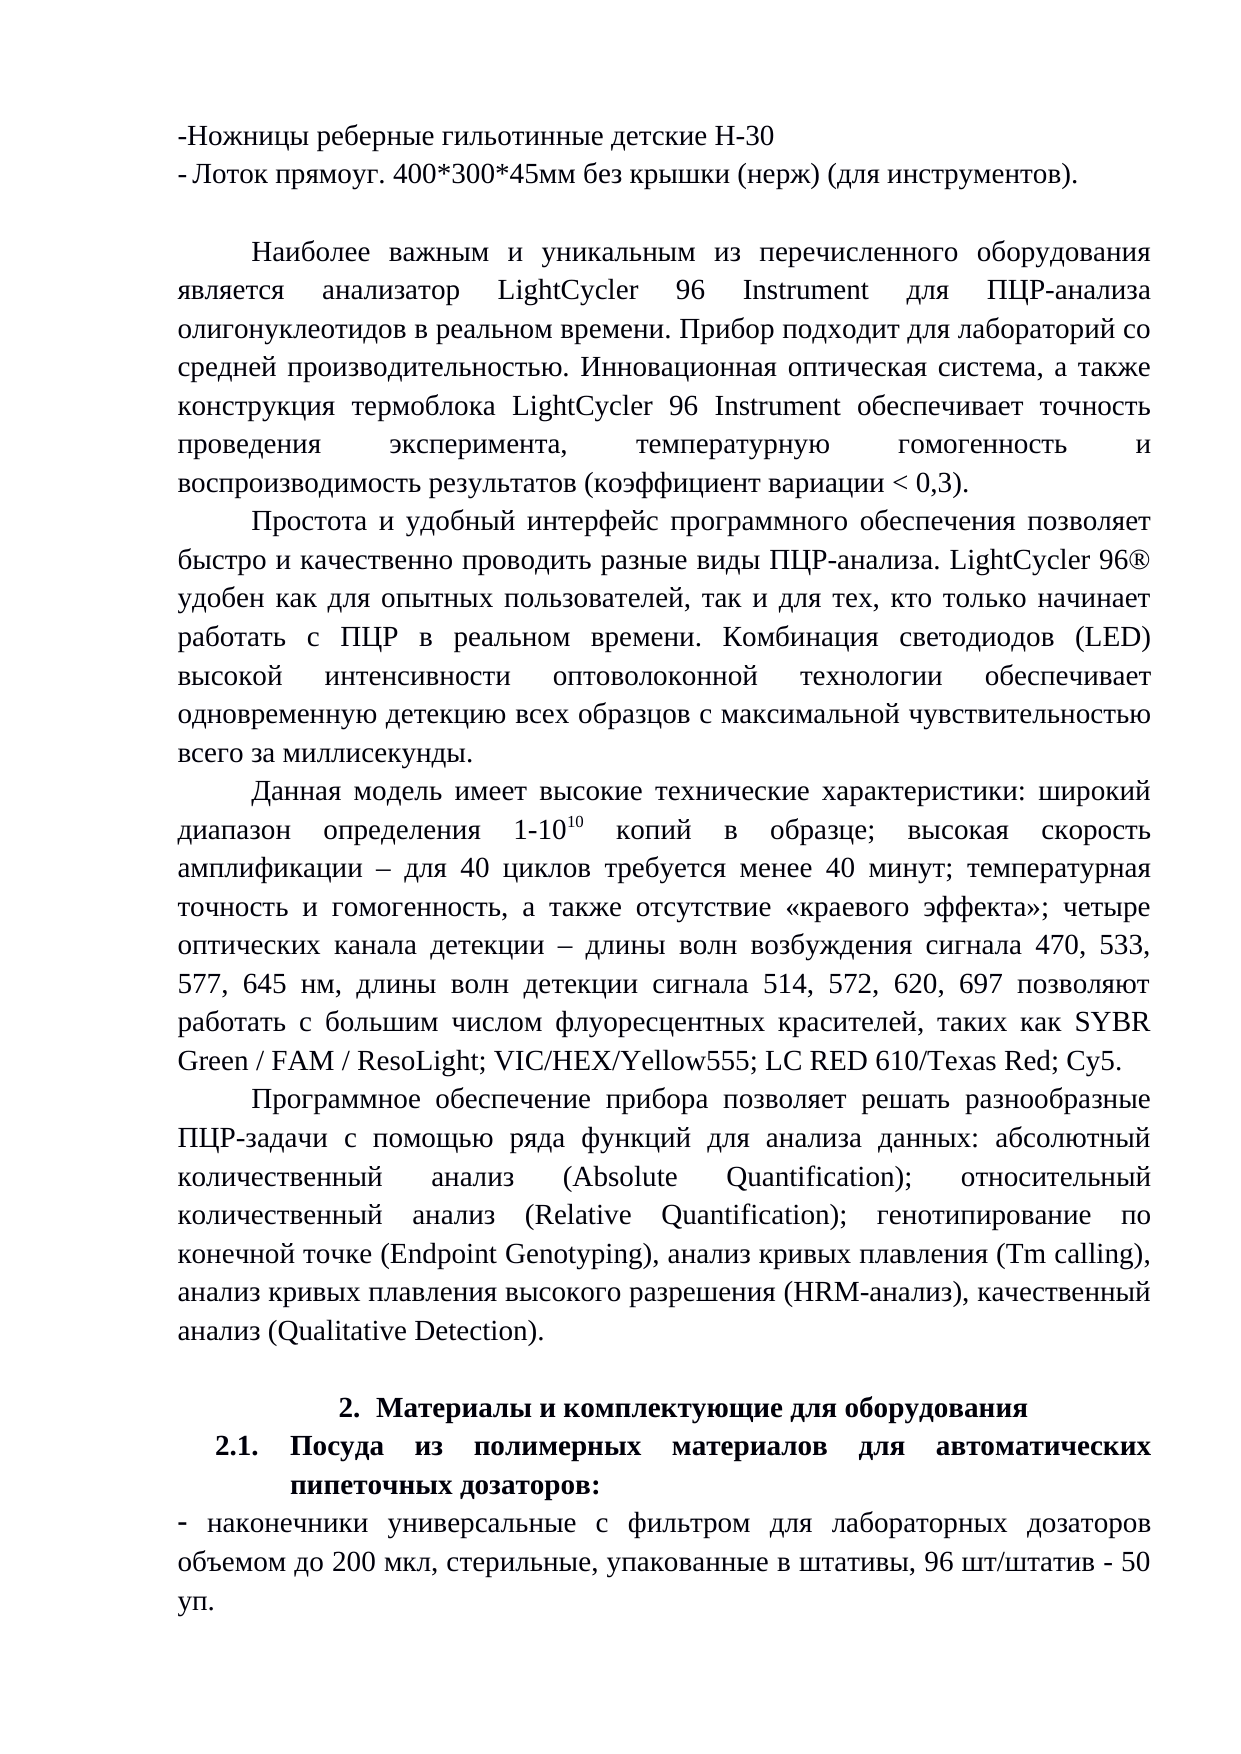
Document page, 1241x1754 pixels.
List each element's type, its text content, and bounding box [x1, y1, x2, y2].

text -Ножницы реберные гильотинные детские Н-30 [177, 118, 1152, 152]
list Материалы и комплектующие для оборудования [215, 1390, 1152, 1423]
text Данная модель имеет высокие технические характеристики: широкий диапазон определения 1-1010 копий в образце; высокая скорость амплификации – для 40 циклов требуется менее 40 минут; температурная точность и гомогенность, а также отсутствие «краевого эффекта»; четыре оптических канала детекции – длины волн возбуждения сигнала 470, 533, 577, 645 нм, длины волн детекции сигнала 514, 572, 620, 697 позволяют работать с большим числом флуоресцентных красителей, таких как SYBR Green / FAM / ResoLight; VIC/HEX/Yellow555; LC RED 610/Texas Red; Cy5. [177, 773, 1152, 1077]
text Простота и удобный интерфейс программного обеспечения позволяет быстро и качественно проводить разные виды ПЦР-анализа. LightCycler 96® удобен как для опытных пользователей, так и для тех, кто только начинает работать с ПЦР в реальном времени. Комбинация светодиодов (LED) высокой интенсивности оптоволоконной технологии обеспечивает одновременную детекцию всех образцов с максимальной чувствительностью всего за миллисекунды. [177, 503, 1152, 768]
list Посуда из полимерных материалов для автоматических пипеточных дозаторов: [215, 1428, 1152, 1501]
list наконечники универсальные с фильтром для лабораторных дозаторов объемом до 200 мкл, стерильные, упакованные в штативы, 96 шт/штатив - 50 уп. [177, 1506, 1152, 1616]
text Наиболее важным и уникальным из перечисленного оборудования является анализатор LightCycler 96 Instrument для ПЦР-анализа олигонуклеотидов в реальном времени. Прибор подходит для лабораторий со средней производительностью. Инновационная оптическая система, а также конструкция термоблока LightCycler 96 Instrument обеспечивает точность проведения эксперимента, температурную гомогенность и воспроизводимость результатов (коэффициент вариации < 0,3). [177, 234, 1152, 498]
text - Лоток прямоуг. 400*300*45мм без крышки (нерж) (для инструментов). [177, 157, 1152, 190]
text Программное обеспечение прибора позволяет решать разнообразные ПЦР-задачи с помощью ряда функций для анализа данных: абсолютный количественный анализ (Absolute Quantification); относительный количественный анализ (Relative Quantification); генотипирование по конечной точке (Endpoint Genotyping), анализ кривых плавления (Tm calling), анализ кривых плавления высокого разрешения (HRM-анализ), качественный анализ (Qualitative Detection). [177, 1082, 1152, 1346]
